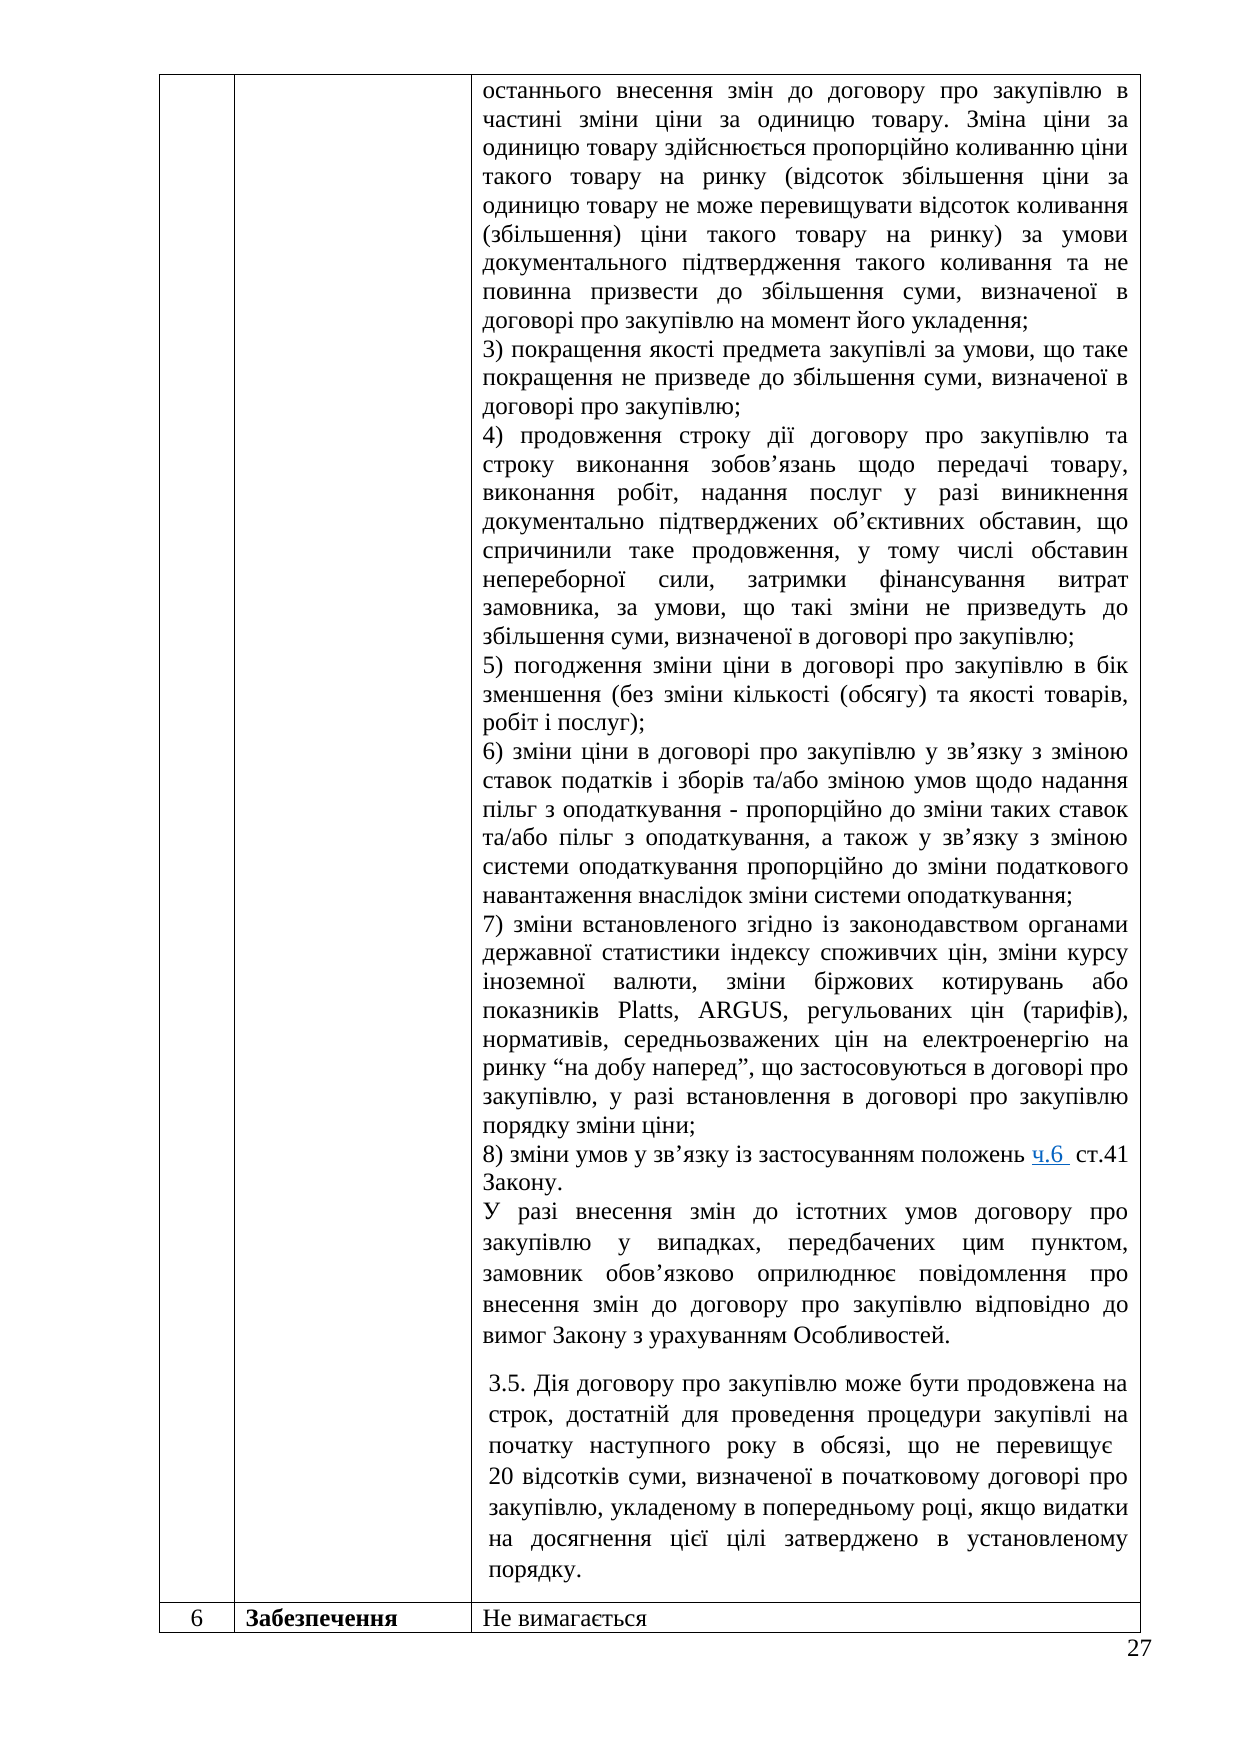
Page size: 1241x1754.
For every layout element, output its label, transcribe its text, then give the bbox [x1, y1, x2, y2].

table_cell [235, 1603, 471, 1632]
table_cell 6 [160, 1603, 234, 1632]
table_cell Не вимагається [472, 1603, 1140, 1632]
table_cell 5 [160, 75, 234, 1602]
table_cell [235, 75, 471, 1602]
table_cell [472, 75, 1140, 1602]
